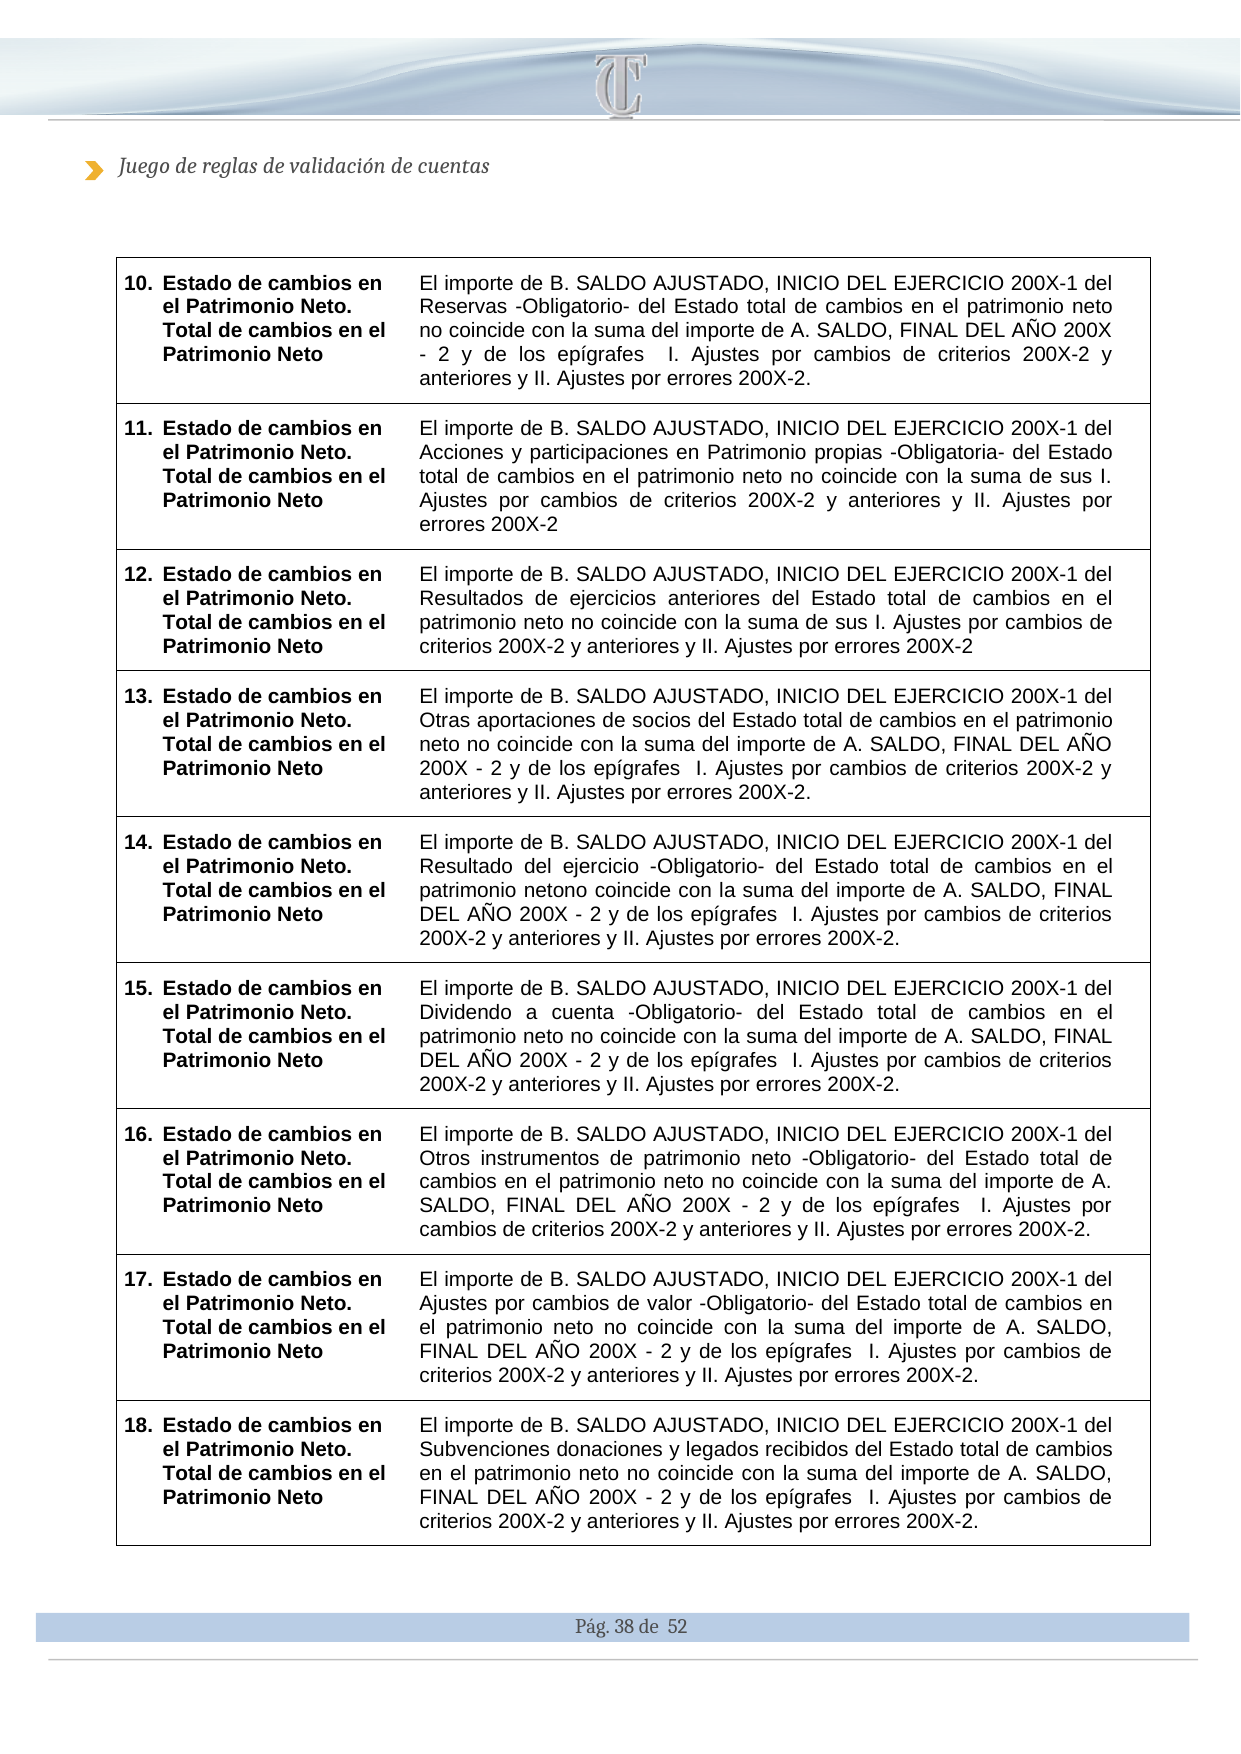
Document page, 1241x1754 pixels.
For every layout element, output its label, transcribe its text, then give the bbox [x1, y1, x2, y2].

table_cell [117, 258, 412, 403]
table_cell El importe de B. SALDO AJUSTADO, INICIO DEL EJERCICIO 200X-1 del Ajustes por cambios de valor -Obligatorio- del Estado total de cambios en el patrimonio neto no coincide con la suma del importe de A. SALDO, FINAL DEL AÑO 200X - 2 y de los epígrafes I. Ajustes por cambios de criterios 200X-2 y anteriores y II. Ajustes por errores 200X-2. [412, 1255, 1150, 1399]
table_cell El importe de B. SALDO AJUSTADO, INICIO DEL EJERCICIO 200X-1 del Dividendo a cuenta -Obligatorio- del Estado total de cambios en el patrimonio neto no coincide con la suma del importe de A. SALDO, FINAL DEL AÑO 200X - 2 y de los epígrafes I. Ajustes por cambios de criterios 200X-2 y anteriores y II. Ajustes por errores 200X-2. [412, 963, 1150, 1108]
table_cell El importe de B. SALDO AJUSTADO, INICIO DEL EJERCICIO 200X-1 del Acciones y participaciones en Patrimonio propias -Obligatoria- del Estado total de cambios en el patrimonio neto no coincide con la suma de sus I. Ajustes por cambios de criterios 200X-2 y anteriores y II. Ajustes por errores 200X-2 [412, 404, 1150, 548]
table_cell Estado de cambios en el Patrimonio Neto. Total de cambios en el Patrimonio Neto [117, 404, 412, 548]
table_cell Estado de cambios en el Patrimonio Neto. Total de cambios en el Patrimonio Neto [117, 963, 412, 1108]
table_cell Estado de cambios en el Patrimonio Neto. Total de cambios en el Patrimonio Neto [117, 817, 412, 962]
table_cell El importe de B. SALDO AJUSTADO, INICIO DEL EJERCICIO 200X-1 del Otros instrumentos de patrimonio neto -Obligatorio- del Estado total de cambios en el patrimonio neto no coincide con la suma del importe de A. SALDO, FINAL DEL AÑO 200X - 2 y de los epígrafes I. Ajustes por cambios de criterios 200X-2 y anteriores y II. Ajustes por errores 200X-2. [412, 1109, 1150, 1254]
table_cell El importe de B. SALDO AJUSTADO, INICIO DEL EJERCICIO 200X-1 del Otras aportaciones de socios del Estado total de cambios en el patrimonio neto no coincide con la suma del importe de A. SALDO, FINAL DEL AÑO 200X - 2 y de los epígrafes I. Ajustes por cambios de criterios 200X-2 y anteriores y II. Ajustes por errores 200X-2. [412, 671, 1150, 816]
table_cell Estado de cambios en el Patrimonio Neto. Total de cambios en el Patrimonio Neto [117, 1255, 412, 1399]
table_cell Estado de cambios en el Patrimonio Neto. Total de cambios en el Patrimonio Neto [117, 550, 412, 670]
table_cell Estado de cambios en el Patrimonio Neto. Total de cambios en el Patrimonio Neto [117, 1109, 412, 1254]
picture [0, 38, 1241, 128]
table_cell El importe de B. SALDO AJUSTADO, INICIO DEL EJERCICIO 200X-1 del Subvenciones donaciones y legados recibidos del Estado total de cambios en el patrimonio neto no coincide con la suma del importe de A. SALDO, FINAL DEL AÑO 200X - 2 y de los epígrafes I. Ajustes por cambios de criterios 200X-2 y anteriores y II. Ajustes por errores 200X-2. [412, 1401, 1150, 1545]
table_cell Estado de cambios en el Patrimonio Neto. Total de cambios en el Patrimonio Neto [117, 671, 412, 816]
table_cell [117, 1401, 412, 1545]
table_cell El importe de B. SALDO AJUSTADO, INICIO DEL EJERCICIO 200X-1 del Resultado del ejercicio -Obligatorio- del Estado total de cambios en el patrimonio netono coincide con la suma del importe de A. SALDO, FINAL DEL AÑO 200X - 2 y de los epígrafes I. Ajustes por cambios de criterios 200X-2 y anteriores y II. Ajustes por errores 200X-2. [412, 817, 1150, 962]
table_cell El importe de B. SALDO AJUSTADO, INICIO DEL EJERCICIO 200X-1 del Resultados de ejercicios anteriores del Estado total de cambios en el patrimonio neto no coincide con la suma de sus I. Ajustes por cambios de criterios 200X-2 y anteriores y II. Ajustes por errores 200X-2 [412, 550, 1150, 670]
table_cell El importe de B. SALDO AJUSTADO, INICIO DEL EJERCICIO 200X-1 del Reservas -Obligatorio- del Estado total de cambios en el patrimonio neto no coincide con la suma del importe de A. SALDO, FINAL DEL AÑO 200X - 2 y de los epígrafes I. Ajustes por cambios de criterios 200X-2 y anteriores y II. Ajustes por errores 200X-2. [412, 258, 1150, 403]
